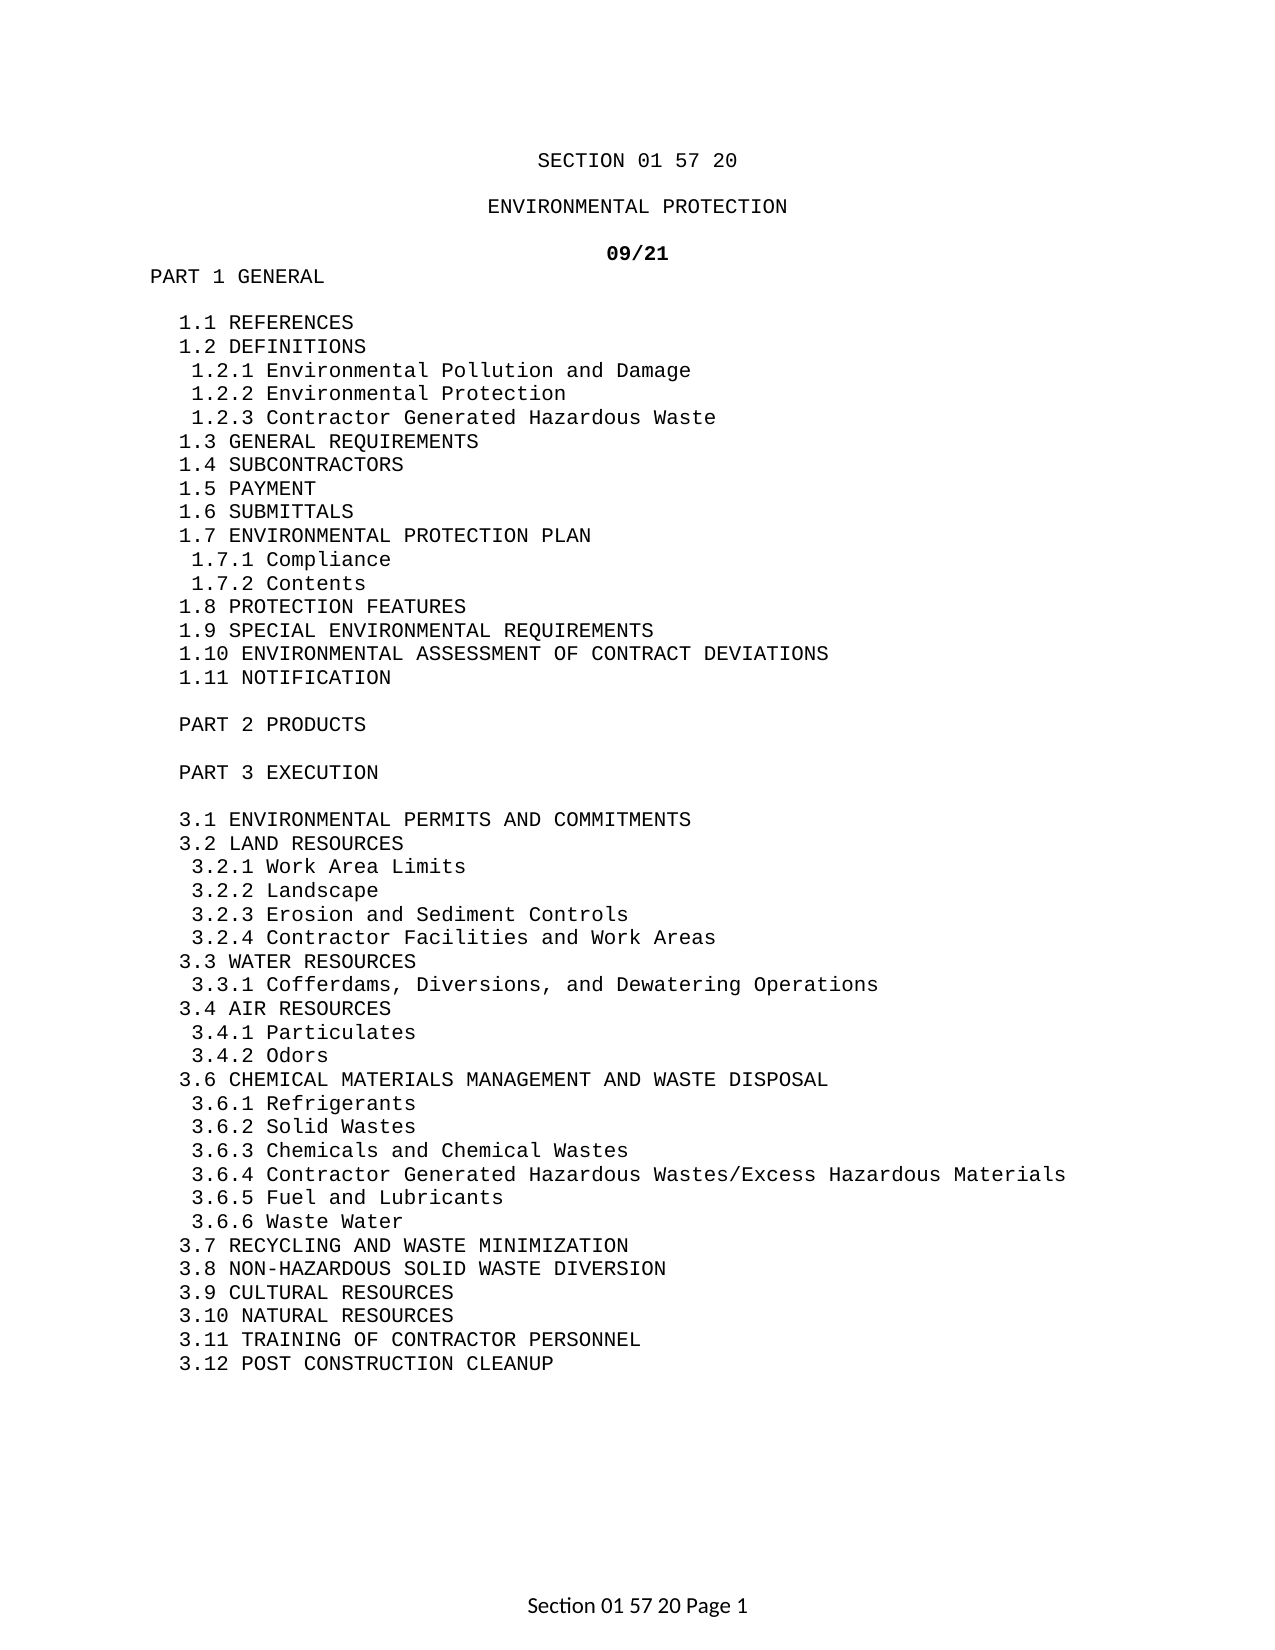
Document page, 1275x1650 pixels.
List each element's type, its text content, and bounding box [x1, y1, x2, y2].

text 3.6.3 Chemicals and Chemical Wastes [179, 1140, 1125, 1164]
text 3.12 POST CONSTRUCTION CLEANUP [179, 1353, 1125, 1376]
text PART 2 PRODUCTS [179, 714, 1125, 738]
text PART 3 EXECUTION [179, 762, 1125, 785]
text 3.6.5 Fuel and Lubricants [179, 1187, 1125, 1211]
text 3.6.6 Waste Water [179, 1211, 1125, 1234]
text 3.2.1 Work Area Limits [179, 856, 1125, 880]
text 3.7 RECYCLING AND WASTE MINIMIZATION [179, 1234, 1125, 1258]
text 1.4 SUBCONTRACTORS [179, 454, 1125, 478]
text 3.2 LAND RESOURCES [179, 833, 1125, 856]
text PART 1 GENERAL [150, 266, 1125, 290]
text 1.11 NOTIFICATION [179, 667, 1125, 691]
text 1.7.2 Contents [179, 572, 1125, 596]
text 3.8 NON-HAZARDOUS SOLID WASTE DIVERSION [179, 1258, 1125, 1282]
text 1.3 GENERAL REQUIREMENTS [179, 431, 1125, 454]
text 3.4 AIR RESOURCES [179, 998, 1125, 1022]
text 1.5 PAYMENT [179, 478, 1125, 502]
text 3.10 NATURAL RESOURCES [179, 1306, 1125, 1329]
text 3.4.2 Odors [179, 1045, 1125, 1069]
text 1.7 ENVIRONMENTAL PROTECTION PLAN [179, 525, 1125, 549]
text 3.11 TRAINING OF CONTRACTOR PERSONNEL [179, 1329, 1125, 1353]
text 3.4.1 Particulates [179, 1022, 1125, 1045]
text 3.3.1 Cofferdams, Diversions, and Dewatering Operations [179, 974, 1125, 998]
text 1.2.3 Contractor Generated Hazardous Waste [179, 407, 1125, 431]
text 3.6.4 Contractor Generated Hazardous Wastes/Excess Hazardous Materials [179, 1164, 1125, 1187]
text 1.2 DEFINITIONS [179, 336, 1125, 360]
text 1.6 SUBMITTALS [179, 502, 1125, 525]
text 1.2.1 Environmental Pollution and Damage [179, 360, 1125, 383]
text 09/21 [150, 242, 1125, 266]
text 1.8 PROTECTION FEATURES [179, 596, 1125, 620]
text 3.6 CHEMICAL MATERIALS MANAGEMENT AND WASTE DISPOSAL [179, 1069, 1125, 1093]
text 3.1 ENVIRONMENTAL PERMITS AND COMMITMENTS [179, 809, 1125, 833]
text 3.6.1 Refrigerants [179, 1093, 1125, 1116]
text 3.2.2 Landscape [179, 880, 1125, 903]
text 3.3 WATER RESOURCES [179, 951, 1125, 974]
text 1.7.1 Compliance [179, 549, 1125, 572]
text SECTION 01 57 20 [150, 150, 1125, 174]
text 1.1 REFERENCES [179, 312, 1125, 336]
text 1.10 ENVIRONMENTAL ASSESSMENT OF CONTRACT DEVIATIONS [179, 643, 1125, 667]
text 3.9 CULTURAL RESOURCES [179, 1282, 1125, 1306]
text ENVIRONMENTAL PROTECTION [150, 196, 1125, 220]
text 3.2.3 Erosion and Sediment Controls [179, 903, 1125, 927]
text 1.9 SPECIAL ENVIRONMENTAL REQUIREMENTS [179, 620, 1125, 643]
text 3.6.2 Solid Wastes [179, 1116, 1125, 1140]
text 3.2.4 Contractor Facilities and Work Areas [179, 927, 1125, 951]
text 1.2.2 Environmental Protection [179, 383, 1125, 407]
